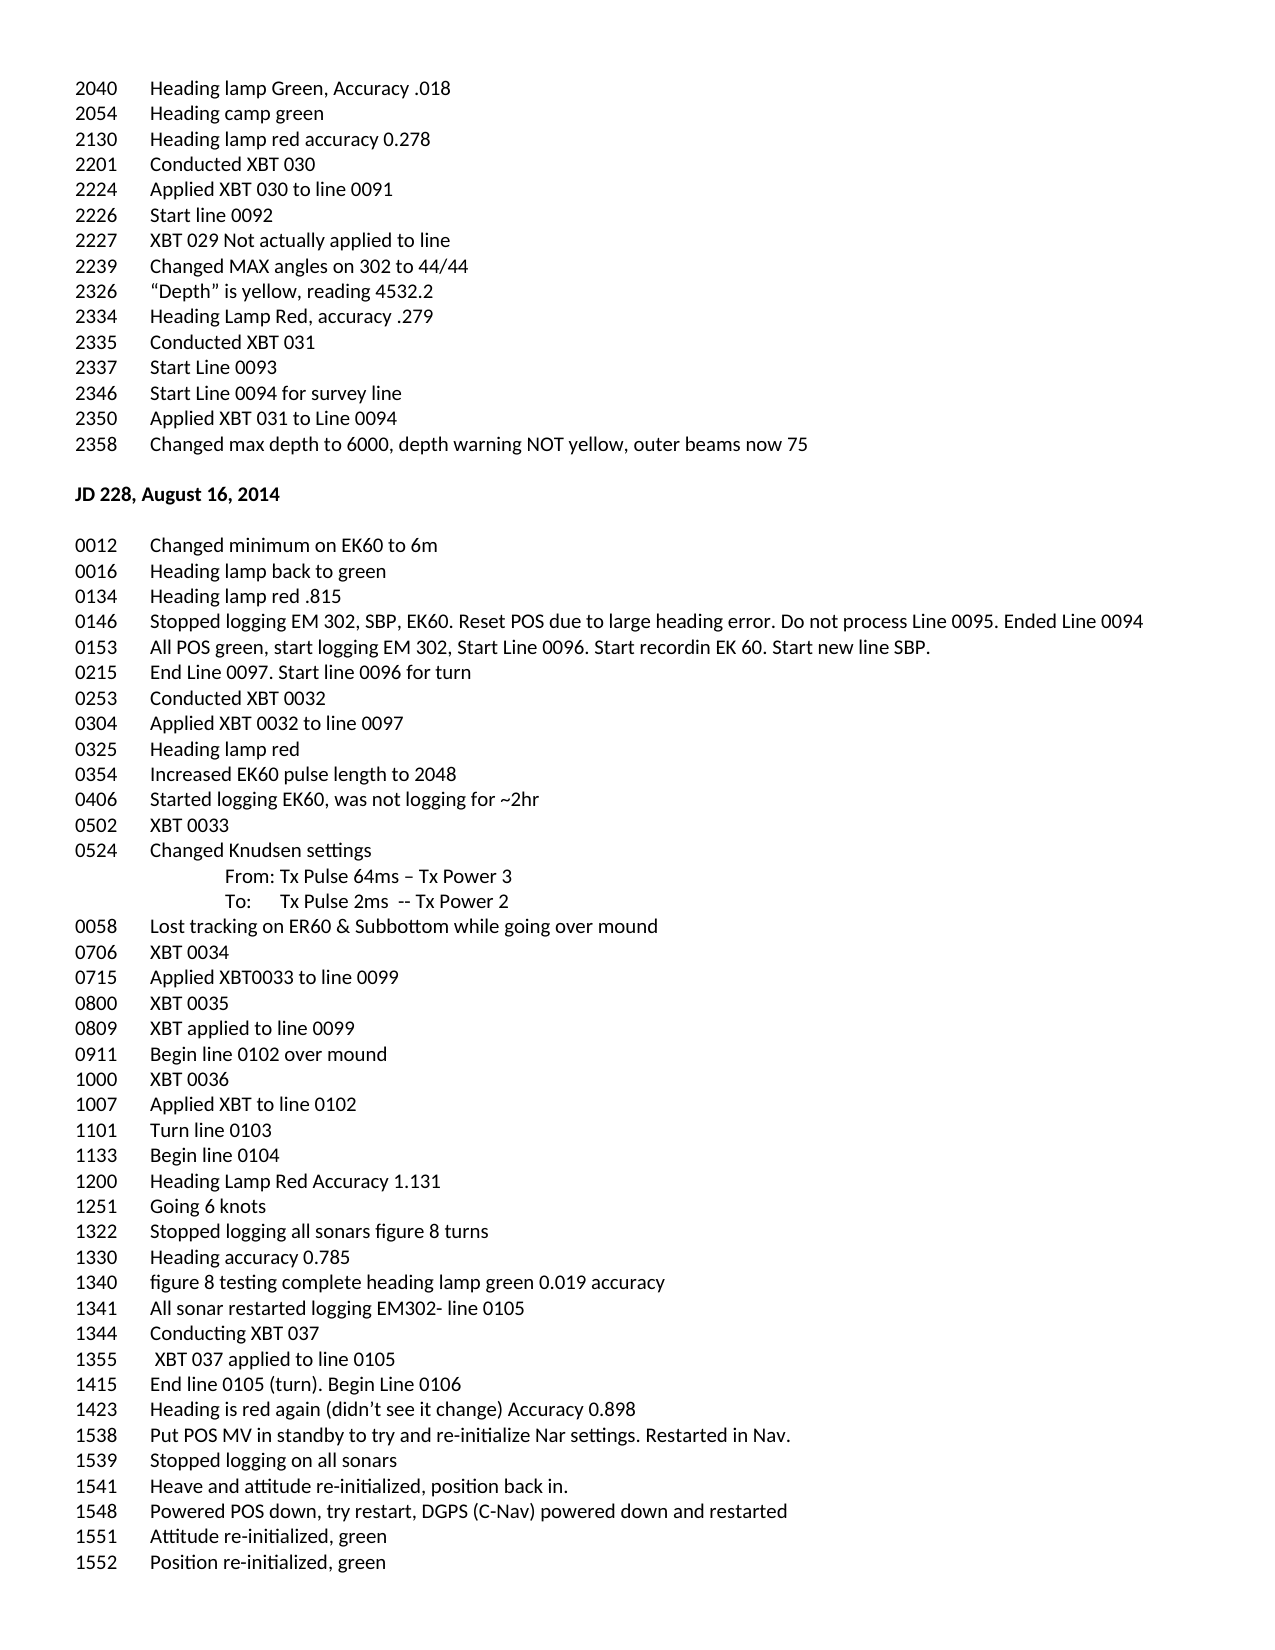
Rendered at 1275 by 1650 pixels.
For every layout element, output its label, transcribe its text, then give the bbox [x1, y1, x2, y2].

text 1344 Conducting XBT 037 [75, 1320, 1200, 1346]
text 1551 Attitude re-initialized, green [75, 1524, 1200, 1549]
text 2350 Applied XBT 031 to Line 0094 [75, 405, 1200, 431]
text 0406 Started logging EK60, was not logging for ~2hr [75, 787, 1200, 812]
text 2130 Heading lamp red accuracy 0.278 [75, 126, 1200, 151]
text 1538 Put POS MV in standby to try and re-initialize Nar settings. Restarted in Nav. [75, 1422, 1200, 1447]
text 1341 All sonar restarted logging EM302- line 0105 [75, 1295, 1200, 1320]
text 2226 Start line 0092 [75, 202, 1200, 227]
text 1007 Applied XBT to line 0102 [75, 1092, 1200, 1117]
text 1101 Turn line 0103 [75, 1117, 1200, 1142]
text 2201 Conducted XBT 030 [75, 151, 1200, 177]
text 2227 XBT 029 Not actually applied to line [75, 227, 1200, 253]
text 2239 Changed MAX angles on 302 to 44/44 [75, 253, 1200, 278]
text 0354 Increased EK60 pulse length to 2048 [75, 761, 1200, 787]
text 1330 Heading accuracy 0.785 [75, 1244, 1200, 1269]
text 0146 Stopped logging EM 302, SBP, EK60. Reset POS due to large heading error. Do not process Line 0095. Ended Line 0094 [75, 609, 1200, 634]
text 1251 Going 6 knots [75, 1193, 1200, 1219]
text 0153 All POS green, start logging EM 302, Start Line 0096. Start recordin EK 60. Start new line SBP. [75, 634, 1200, 659]
text 1548 Powered POS down, try restart, DGPS (C-Nav) powered down and restarted [75, 1498, 1200, 1524]
text 2040 Heading lamp Green, Accuracy .018 [75, 75, 1200, 100]
text 0502 XBT 0033 [75, 812, 1200, 837]
text 0524 Changed Knudsen settings [75, 837, 1200, 863]
text 2337 Start Line 0093 [75, 354, 1200, 380]
text 1322 Stopped logging all sonars figure 8 turns [75, 1219, 1200, 1244]
text 1200 Heading Lamp Red Accuracy 1.131 [75, 1168, 1200, 1193]
text 0706 XBT 0034 [75, 939, 1200, 964]
text 1552 Position re-initialized, green [75, 1549, 1200, 1574]
text 2335 Conducted XBT 031 [75, 329, 1200, 354]
text JD 228, August 16, 2014 [75, 482, 1200, 507]
text 0809 XBT applied to line 0099 [75, 1015, 1200, 1041]
text 0012 Changed minimum on EK60 to 6m [75, 532, 1200, 558]
text 1539 Stopped logging on all sonars [75, 1447, 1200, 1473]
text To: Tx Pulse 2ms -- Tx Power 2 [75, 888, 1200, 914]
text 2334 Heading Lamp Red, accuracy .279 [75, 304, 1200, 329]
text 1423 Heading is red again (didn’t see it change) Accuracy 0.898 [75, 1397, 1200, 1422]
text 1340 figure 8 testing complete heading lamp green 0.019 accuracy [75, 1269, 1200, 1295]
text 1541 Heave and attitude re-initialized, position back in. [75, 1473, 1200, 1498]
text 0800 XBT 0035 [75, 990, 1200, 1015]
text 0215 End Line 0097. Start line 0096 for turn [75, 659, 1200, 685]
text 1133 Begin line 0104 [75, 1142, 1200, 1168]
text 2224 Applied XBT 030 to line 0091 [75, 177, 1200, 202]
text 2358 Changed max depth to 6000, depth warning NOT yellow, outer beams now 75 [75, 431, 1200, 456]
text 0715 Applied XBT0033 to line 0099 [75, 964, 1200, 990]
text 0016 Heading lamp back to green [75, 558, 1200, 583]
text 2054 Heading camp green [75, 100, 1200, 126]
text 0325 Heading lamp red [75, 736, 1200, 761]
text From: Tx Pulse 64ms – Tx Power 3 [75, 863, 1200, 888]
text 1355 XBT 037 applied to line 0105 [75, 1346, 1200, 1371]
text 2326 “Depth” is yellow, reading 4532.2 [75, 278, 1200, 304]
text 2346 Start Line 0094 for survey line [75, 380, 1200, 405]
text 1000 XBT 0036 [75, 1066, 1200, 1092]
text 1415 End line 0105 (turn). Begin Line 0106 [75, 1371, 1200, 1397]
text 0911 Begin line 0102 over mound [75, 1041, 1200, 1066]
text 0253 Conducted XBT 0032 [75, 685, 1200, 710]
text 0058 Lost tracking on ER60 & Subbottom while going over mound [75, 914, 1200, 939]
text 0304 Applied XBT 0032 to line 0097 [75, 710, 1200, 736]
text 0134 Heading lamp red .815 [75, 583, 1200, 609]
